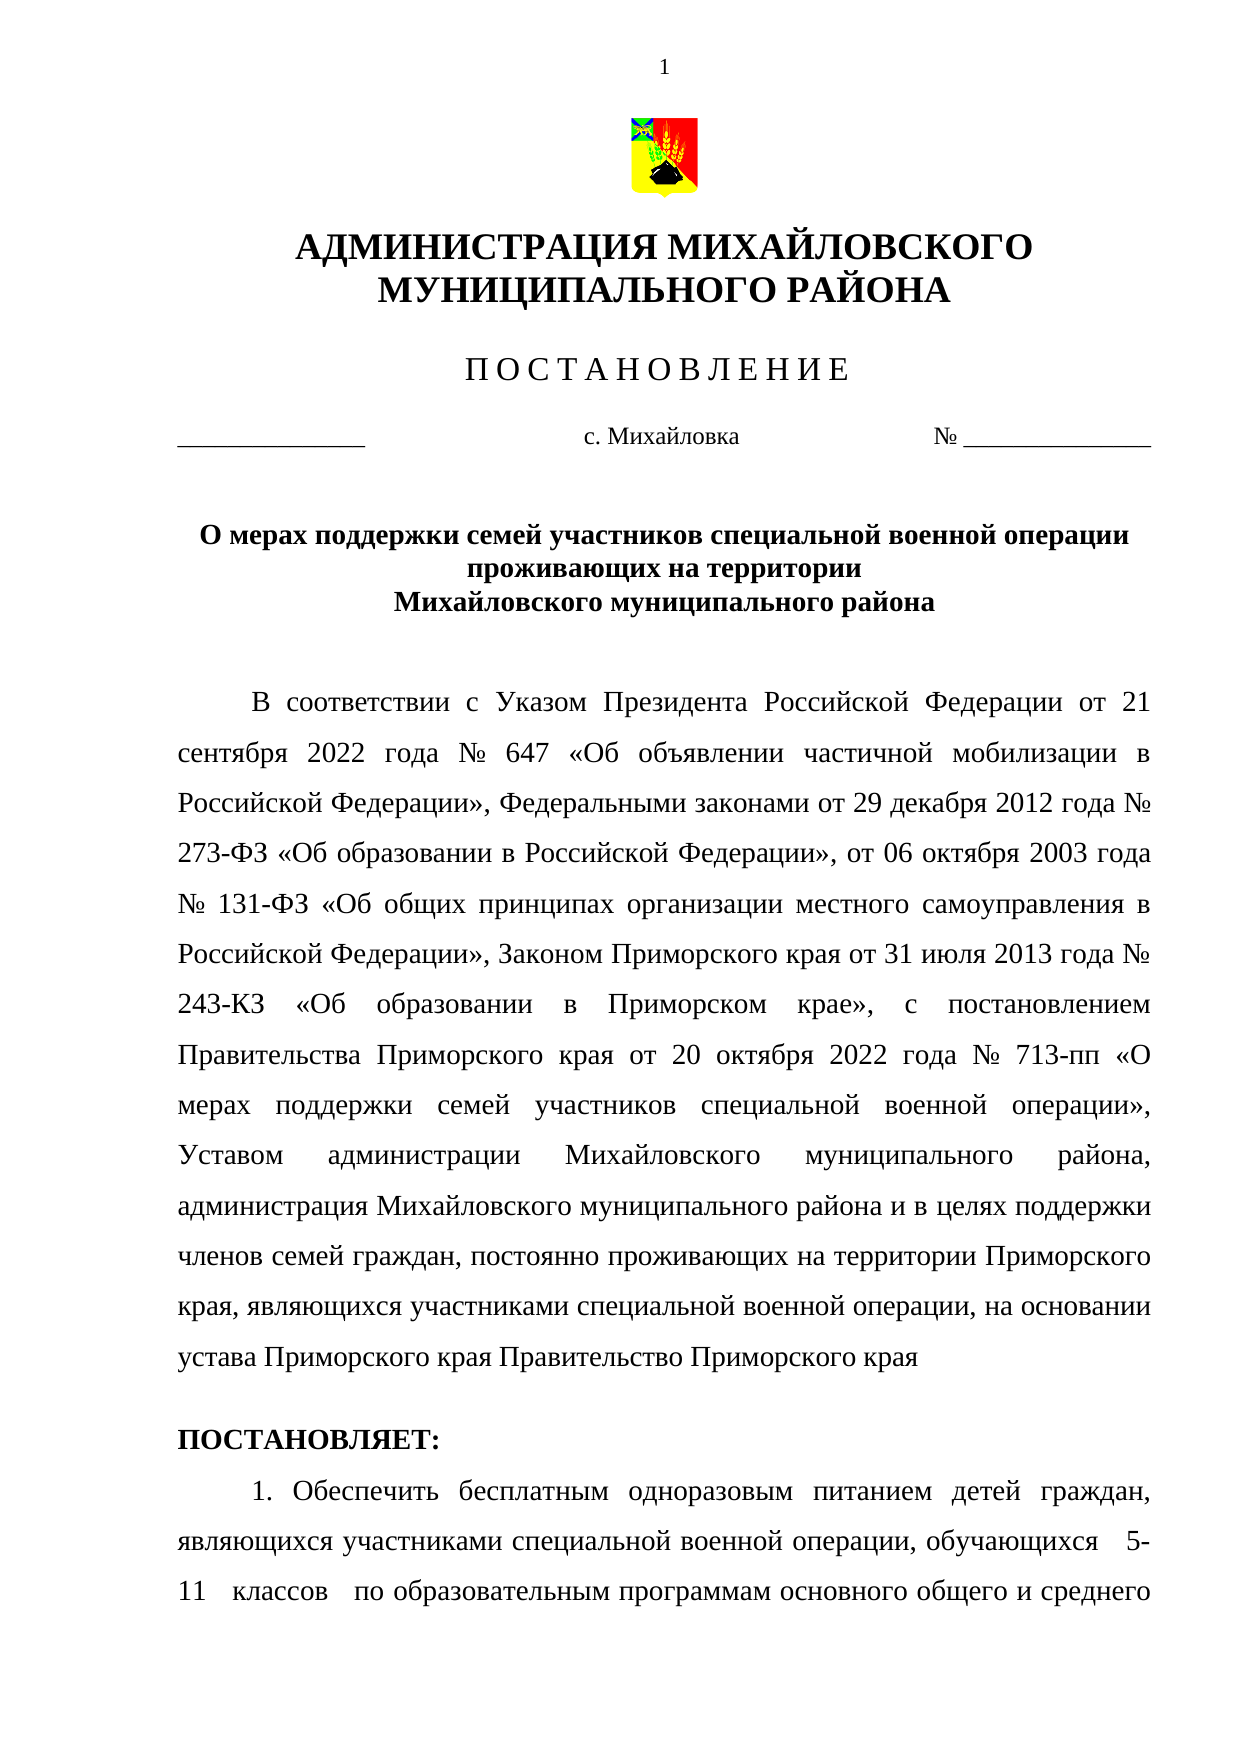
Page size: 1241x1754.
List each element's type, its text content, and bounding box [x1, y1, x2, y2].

text ПОСТАНОВЛЯЕТ: [177, 1422, 1152, 1456]
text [177, 1473, 1152, 1607]
text В соответствии с Указом Президента Российской Федерации от 21 сентября 2022 года № 647 «Об объявлении частичной мобилизации в Российской Федерации», Федеральными законами от 29 декабря 2012 года № 273-ФЗ «Об образовании в Российской Федерации», от 06 октября 2003 года № 131-ФЗ «Об общих принципах организации местного самоуправления в Российской Федерации», Законом Приморского края от 31 июля 2013 года № 243-КЗ «Об образовании в Приморском крае», с постановлением Правительства Приморского края от 20 октября 2022 года № 713-пп «О мерах поддержки семей участников специальной военной операции», Уставом администрации Михайловского муниципального района, администрация Михайловского муниципального района и в целях поддержки членов семей граждан, постоянно проживающих на территории Приморского края, являющихся участниками специальной военной операции, на основании устава Приморского края Правительство Приморского края [177, 684, 1152, 1372]
text _______________ с. Михайловка № _______________ [177, 421, 1152, 450]
picture [631, 118, 698, 201]
text Михайловского муниципального района [177, 584, 1152, 617]
text МУНИЦИПАЛЬНОГО РАЙОНА [177, 268, 1152, 311]
text О мерах поддержки семей участников специальной военной операции проживающих на территории [177, 517, 1152, 584]
text ПОСТАНОВЛЕНИЕ [177, 349, 1152, 421]
text АДМИНИСТРАЦИЯ МИХАЙЛОВСКОГО [177, 224, 1152, 268]
